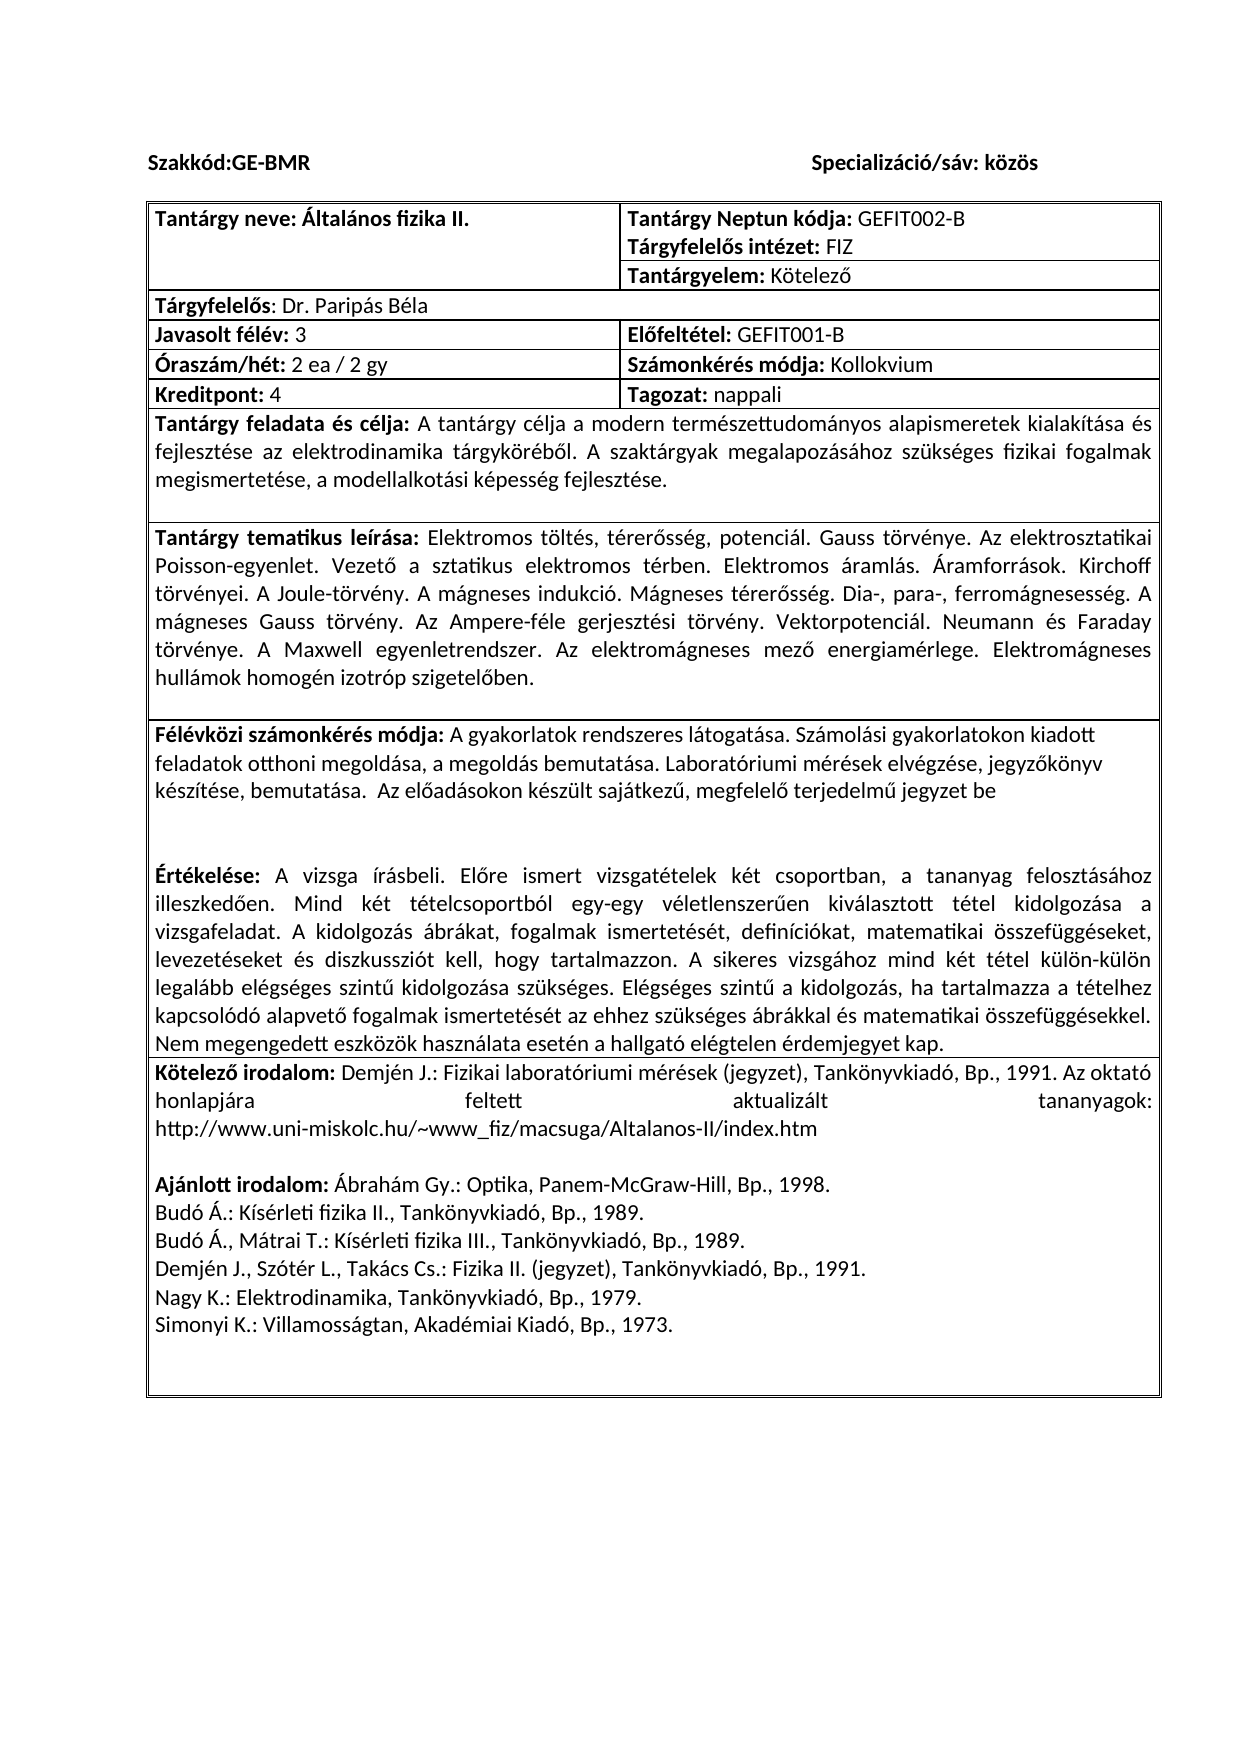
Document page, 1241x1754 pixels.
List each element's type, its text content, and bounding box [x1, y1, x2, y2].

table_cell Kötelező irodalom: Demjén J.: Fizikai laboratóriumi mérések (jegyzet), Tankönyvkiadó, Bp., 1991. Az oktató honlapjára feltett aktualizált tananyagok: http://www.uni-miskolc.hu/~www_fiz/macsuga/Altalanos-II/index.htm Ajánlott irodalom: Ábrahám Gy.: Optika, Panem-McGraw-Hill, Bp., 1998. Budó Á.: Kísérleti fizika II., Tankönyvkiadó, Bp., 1989. Budó Á., Mátrai T.: Kísérleti fizika III., Tankönyvkiadó, Bp., 1989. Demjén J., Szótér L., Takács Cs.: Fizika II. (jegyzet), Tankönyvkiadó, Bp., 1991. Nagy K.: Elektrodinamika, Tankönyvkiadó, Bp., 1979. Simonyi K.: Villamosságtan, Akadémiai Kiadó, Bp., 1973. [149, 1058, 1159, 1395]
table_cell Tantárgy tematikus leírása: Elektromos töltés, térerősség, potenciál. Gauss törvénye. Az elektrosztatikai Poisson-egyenlet. Vezető a sztatikus elektromos térben. Elektromos áramlás. Áramforrások. Kirchoff törvényei. A Joule-törvény. A mágneses indukció. Mágneses térerősség. Dia-, para-, ferromágnesesség. A mágneses Gauss törvény. Az Ampere-féle gerjesztési törvény. Vektorpotenciál. Neumann és Faraday törvénye. A Maxwell egyenletrendszer. Az elektromágneses mező energiamérlege. Elektromágneses hullámok homogén izotróp szigetelőben. [149, 523, 1159, 719]
table_cell Javasolt félév: 3 [149, 321, 619, 348]
table_cell Óraszám/hét: 2 ea / 2 gy [149, 350, 619, 378]
table_header Tantárgy Neptun kódja: GEFIT002-B Tárgyfelelős intézet: FIZ [621, 204, 1159, 260]
table_cell Tantárgyelem: Kötelező [621, 261, 1159, 289]
table_cell Tantárgy feladata és célja: A tantárgy célja a modern természettudományos alapismeretek kialakítása és fejlesztése az elektrodinamika tárgyköréből. A szaktárgyak megalapozásához szükséges fizikai fogalmak megismertetése, a modellalkotási képesség fejlesztése. [149, 409, 1159, 521]
table_cell Tagozat: nappali [621, 380, 1159, 408]
table_cell Kreditpont: 4 [149, 380, 619, 408]
table_header Tantárgy neve: Általános fizika II. [149, 204, 619, 289]
table_cell Félévközi számonkérés módja: A gyakorlatok rendszeres látogatása. Számolási gyakorlatokon kiadott feladatok otthoni megoldása, a megoldás bemutatása. Laboratóriumi mérések elvégzése, jegyzőkönyv készítése, bemutatása. Az előadásokon készült sajátkezű, megfelelő terjedelmű jegyzet be Értékelése: A vizsga írásbeli. Előre ismert vizsgatételek két csoportban, a tananyag felosztásához illeszkedően. Mind két tételcsoportból egy-egy véletlenszerűen kiválasztott tétel kidolgozása a vizsgafeladat. A kidolgozás ábrákat, fogalmak ismertetését, definíciókat, matematikai összefüggéseket, levezetéseket és diszkussziót kell, hogy tartalmazzon. A sikeres vizsgához mind két tétel külön-külön legalább elégséges szintű kidolgozása szükséges. Elégséges szintű a kidolgozás, ha tartalmazza a tételhez kapcsolódó alapvető fogalmak ismertetését az ehhez szükséges ábrákkal és matematikai összefüggésekkel. Nem megengedett eszközök használata esetén a hallgató elégtelen érdemjegyet kap. [149, 721, 1159, 1057]
table_cell Előfeltétel: GEFIT001-B [621, 321, 1159, 348]
table_cell Tárgyfelelős: Dr. Paripás Béla [149, 291, 1159, 319]
table_cell Számonkérés módja: Kollokvium [621, 350, 1159, 378]
text Szakkód:GE-BMR Specializáció/sáv: közös [148, 148, 1093, 176]
